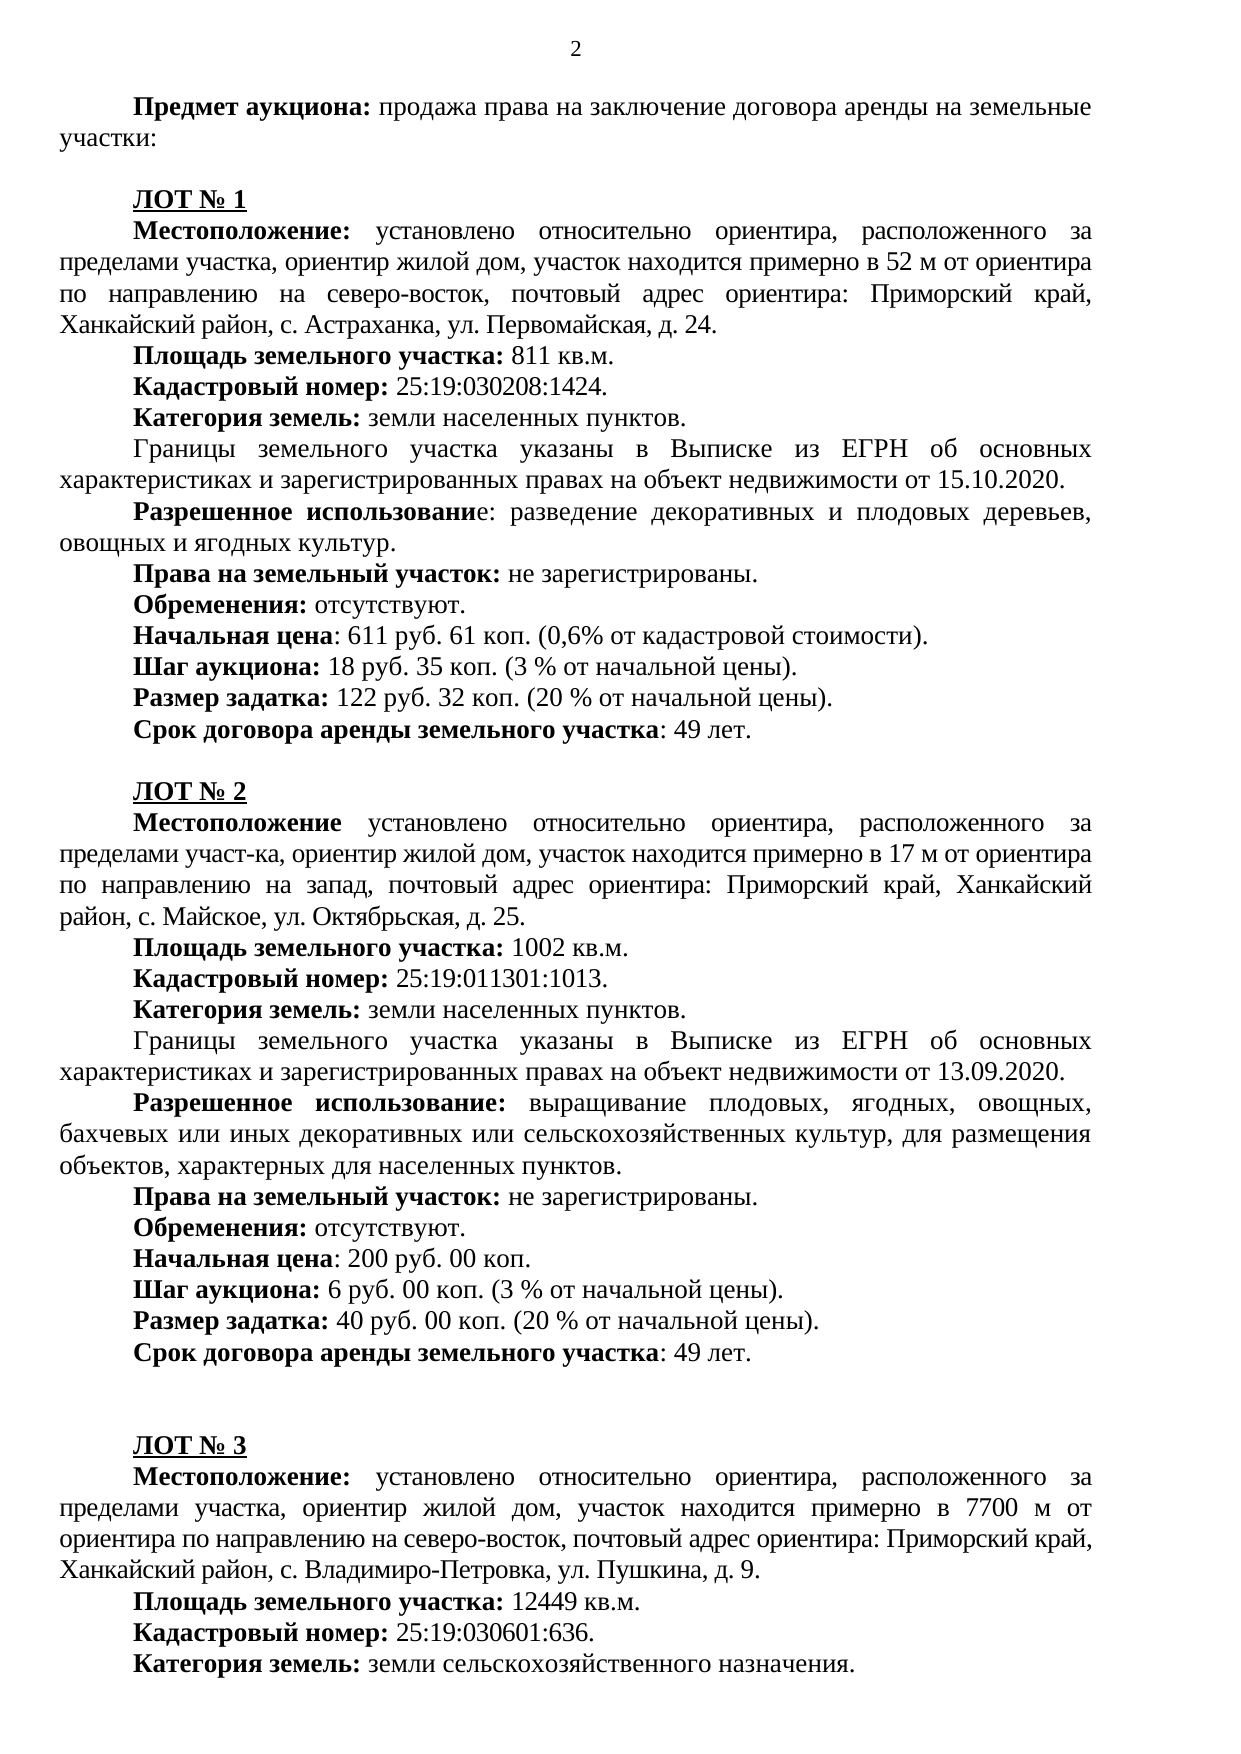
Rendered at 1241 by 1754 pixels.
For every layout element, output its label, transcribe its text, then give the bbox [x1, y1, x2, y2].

text Местоположение установлено относительно ориентира, расположенного за пределами участ-ка, ориентир жилой дом, участок находится примерно в 17 м от ориентира по направлению на запад, почтовый адрес ориентира: Приморский край, Ханкайский район, с. Майское, ул. Октябрьская, д. 25. [59, 806, 1092, 931]
text Площадь земельного участка: 12449 кв.м. [59, 1585, 1092, 1616]
text Предмет аукциона: продажа права на заключение договора аренды на земельные участки: [59, 90, 1092, 152]
text Шаг аукциона: 18 руб. 35 коп. (3 % от начальной цены). [59, 650, 1092, 682]
text Обременения: отсутствуют. [59, 588, 1092, 619]
text Категория земель: земли сельскохозяйственного назначения. [59, 1647, 1092, 1678]
text Кадастровый номер: 25:19:011301:1013. [59, 962, 1092, 993]
text Категория земель: земли населенных пунктов. [59, 993, 1092, 1024]
text Обременения: отсутствуют. [59, 1211, 1092, 1242]
text Начальная цена: 200 руб. 00 коп. [59, 1242, 1092, 1273]
text Срок договора аренды земельного участка: 49 лет. [59, 1336, 1092, 1367]
text Размер задатка: 122 руб. 32 коп. (20 % от начальной цены). [59, 682, 1092, 713]
text ЛОТ № 1 [59, 183, 1092, 214]
text Шаг аукциона: 6 руб. 00 коп. (3 % от начальной цены). [59, 1273, 1092, 1304]
text Площадь земельного участка: 811 кв.м. [59, 339, 1092, 370]
text Площадь земельного участка: 1002 кв.м. [59, 931, 1092, 962]
text Права на земельный участок: не зарегистрированы. [59, 1180, 1092, 1211]
text Кадастровый номер: 25:19:030208:1424. [59, 370, 1092, 401]
text ЛОТ № 3 [59, 1429, 1092, 1460]
text Размер задатка: 40 руб. 00 коп. (20 % от начальной цены). [59, 1304, 1092, 1336]
text Начальная цена: 611 руб. 61 коп. (0,6% от кадастровой стоимости). [59, 619, 1092, 650]
text Срок договора аренды земельного участка: 49 лет. [59, 713, 1092, 744]
text Местоположение: установлено относительно ориентира, расположенного за пределами участка, ориентир жилой дом, участок находится примерно в 52 м от ориентира по направлению на северо-восток, почтовый адрес ориентира: Приморский край, Ханкайский район, с. Астраханка, ул. Первомайская, д. 24. [59, 214, 1092, 339]
text Разрешенное использование: разведение декоративных и плодовых деревьев, овощных и ягодных культур. [59, 495, 1092, 557]
text Кадастровый номер: 25:19:030601:636. [59, 1616, 1092, 1647]
text Права на земельный участок: не зарегистрированы. [59, 557, 1092, 588]
text Разрешенное использование: выращивание плодовых, ягодных, овощных, бахчевых или иных декоративных или сельскохозяйственных культур, для размещения объектов, характерных для населенных пунктов. [59, 1086, 1092, 1180]
text Категория земель: земли населенных пунктов. [59, 401, 1092, 432]
text ЛОТ № 2 [59, 775, 1092, 806]
text Границы земельного участка указаны в Выписке из ЕГРН об основных характеристиках и зарегистрированных правах на объект недвижимости от 15.10.2020. [59, 432, 1092, 495]
text Местоположение: установлено относительно ориентира, расположенного за пределами участка, ориентир жилой дом, участок находится примерно в 7700 м от ориентира по направлению на северо-восток, почтовый адрес ориентира: Приморский край, Ханкайский район, с. Владимиро-Петровка, ул. Пушкина, д. 9. [59, 1460, 1092, 1585]
text Границы земельного участка указаны в Выписке из ЕГРН об основных характеристиках и зарегистрированных правах на объект недвижимости от 13.09.2020. [59, 1024, 1092, 1086]
